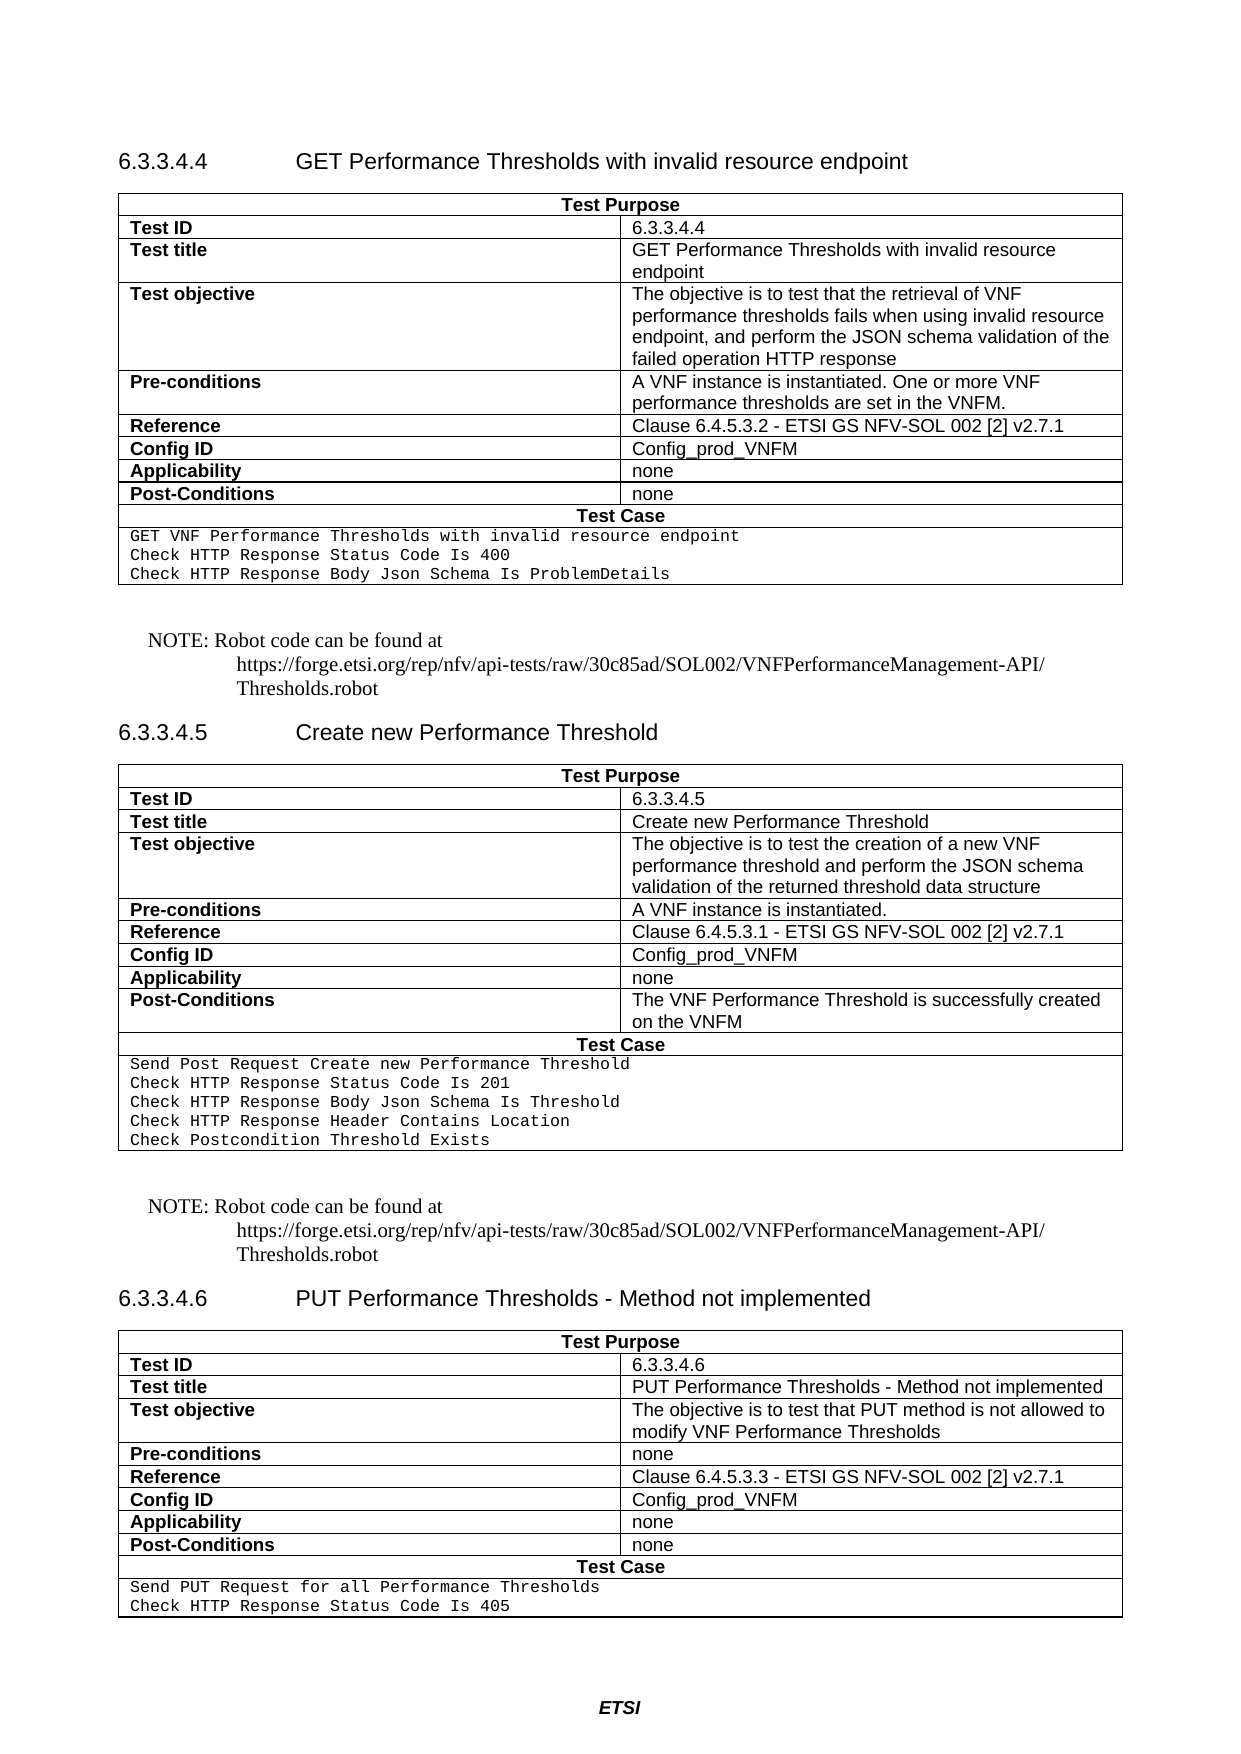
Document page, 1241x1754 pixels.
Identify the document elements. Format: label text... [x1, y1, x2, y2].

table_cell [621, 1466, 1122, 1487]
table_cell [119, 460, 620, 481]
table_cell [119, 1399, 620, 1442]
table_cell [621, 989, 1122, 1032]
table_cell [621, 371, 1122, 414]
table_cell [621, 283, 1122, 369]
text NOTE: Robot code can be found at https://forge.etsi.org/rep/nfv/api-tests/raw/30c85ad/SOL002/VNFPerformanceManagement-API/Thresholds.robot [148, 628, 1122, 700]
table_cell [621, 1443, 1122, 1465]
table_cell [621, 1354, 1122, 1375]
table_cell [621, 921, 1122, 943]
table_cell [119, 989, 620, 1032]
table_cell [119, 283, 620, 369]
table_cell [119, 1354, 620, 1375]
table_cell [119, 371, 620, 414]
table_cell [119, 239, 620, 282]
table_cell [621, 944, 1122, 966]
subtitle 6.3.3.4.5 Create new Performance Threshold [118, 719, 1122, 745]
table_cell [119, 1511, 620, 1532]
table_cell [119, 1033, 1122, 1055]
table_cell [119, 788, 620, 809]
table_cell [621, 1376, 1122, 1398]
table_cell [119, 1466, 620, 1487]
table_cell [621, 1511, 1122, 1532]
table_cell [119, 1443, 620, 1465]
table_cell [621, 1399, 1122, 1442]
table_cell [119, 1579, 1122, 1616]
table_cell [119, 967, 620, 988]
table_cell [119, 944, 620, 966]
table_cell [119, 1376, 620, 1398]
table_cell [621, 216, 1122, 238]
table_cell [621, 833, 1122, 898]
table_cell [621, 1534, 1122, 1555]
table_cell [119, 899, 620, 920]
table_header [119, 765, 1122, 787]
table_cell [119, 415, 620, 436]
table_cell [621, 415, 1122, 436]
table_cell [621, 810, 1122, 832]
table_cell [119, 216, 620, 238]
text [148, 1194, 1122, 1266]
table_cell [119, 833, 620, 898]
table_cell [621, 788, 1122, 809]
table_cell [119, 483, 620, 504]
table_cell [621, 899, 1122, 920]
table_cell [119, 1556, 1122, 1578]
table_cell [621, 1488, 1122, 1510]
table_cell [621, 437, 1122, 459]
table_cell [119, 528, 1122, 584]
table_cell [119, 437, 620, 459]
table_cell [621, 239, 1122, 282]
subtitle 6.3.3.4.4 GET Performance Thresholds with invalid resource endpoint [118, 148, 1122, 174]
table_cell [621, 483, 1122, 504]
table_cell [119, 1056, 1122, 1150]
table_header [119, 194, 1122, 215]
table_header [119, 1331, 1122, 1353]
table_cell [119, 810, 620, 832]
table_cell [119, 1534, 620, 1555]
subtitle 6.3.3.4.6 PUT Performance Thresholds - Method not implemented [118, 1285, 1122, 1311]
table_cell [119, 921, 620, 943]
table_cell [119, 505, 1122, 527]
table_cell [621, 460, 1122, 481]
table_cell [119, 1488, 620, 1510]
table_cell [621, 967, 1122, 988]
